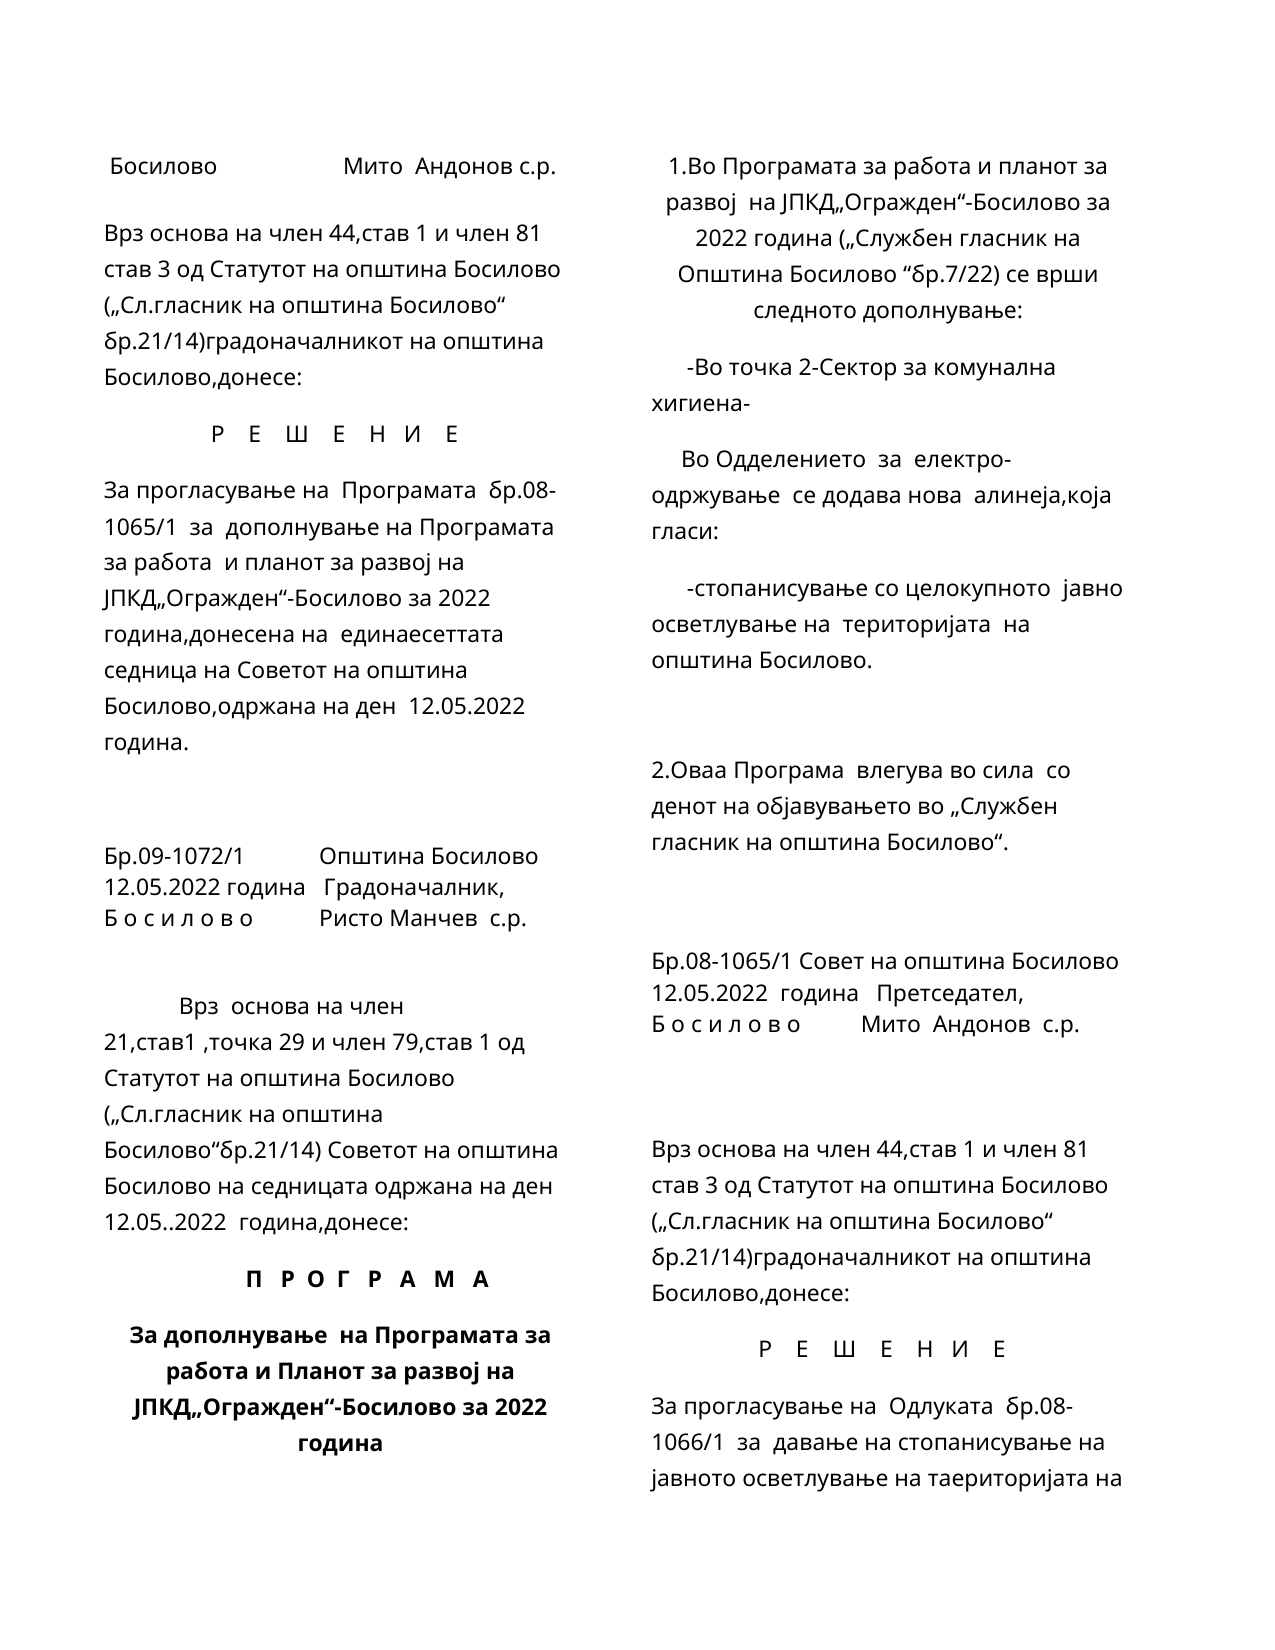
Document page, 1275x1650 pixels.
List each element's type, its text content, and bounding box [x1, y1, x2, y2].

text -Во точка 2-Сектор за комунална хигиена- [651, 351, 1125, 418]
text Босилово Мито Андонов с.р. [103, 150, 577, 181]
text 1.Во Програмата за работа и планот за развој на ЈПКД„Огражден“-Босилово за 2022 година („Службен гласник на Општина Босилово “бр.7/22) се врши следното дополнување: [651, 150, 1125, 325]
text 2.Оваа Програма влегува во сила со денот на објавувањето во „Службен гласник на општина Босилово“. [651, 754, 1125, 857]
text Бр.09-1072/1 Општина Босилово [103, 839, 577, 871]
text Р Е Ш Е Н И Е [103, 418, 577, 449]
text П Р О Г Р А М А [103, 1262, 577, 1294]
text Б о с и л о в о Ристо Манчев с.р. [103, 902, 577, 933]
text 12.05.2022 година Претседател, [651, 976, 1125, 1008]
text Врз основа на член 44,став 1 и член 81 став 3 од Статутот на општина Босилово („Сл.гласник на општина Босилово“ бр.21/14)градоначалникот на општина Босилово,донесе: [651, 1133, 1125, 1308]
text Врз основа на член 44,став 1 и член 81 став 3 од Статутот на општина Босилово („Сл.гласник на општина Босилово“ бр.21/14)градоначалникот на општина Босилово,донесе: [103, 217, 577, 392]
text Б о с и л о в о Мито Андонов с.р. [651, 1008, 1125, 1039]
text Бр.08-1065/1 Совет на општина Босилово [651, 945, 1125, 976]
text За прогласување на Програмата бр.08-1065/1 за дополнување на Програмата за работа и планот за развој на ЈПКД„Огражден“-Босилово за 2022 година,донесена на единаесеттата седница на Советот на општина Босилово,одржана на ден 12.05.2022 година. [103, 474, 577, 757]
text За дополнување на Програмата за работа и Планот за развој на ЈПКД„Огражден“-Босилово за 2022 година [103, 1319, 577, 1458]
text 12.05.2022 година Градоначалник, [103, 871, 577, 902]
text Р Е Ш Е Н И Е [651, 1333, 1125, 1364]
text Во Одделението за електро-одржување се додава нова алинеја,која гласи: [651, 443, 1125, 546]
text -стопанисување со целокупното јавно осветлување на територијата на општина Босилово. [651, 572, 1125, 675]
text Врз основа на член 21,став1 ,точка 29 и член 79,став 1 од Статутот на општина Босилово („Сл.гласник на општина Босилово“бр.21/14) Советот на општина Босилово на седницата одржана на ден 12.05..2022 година,донесе: [103, 990, 577, 1237]
